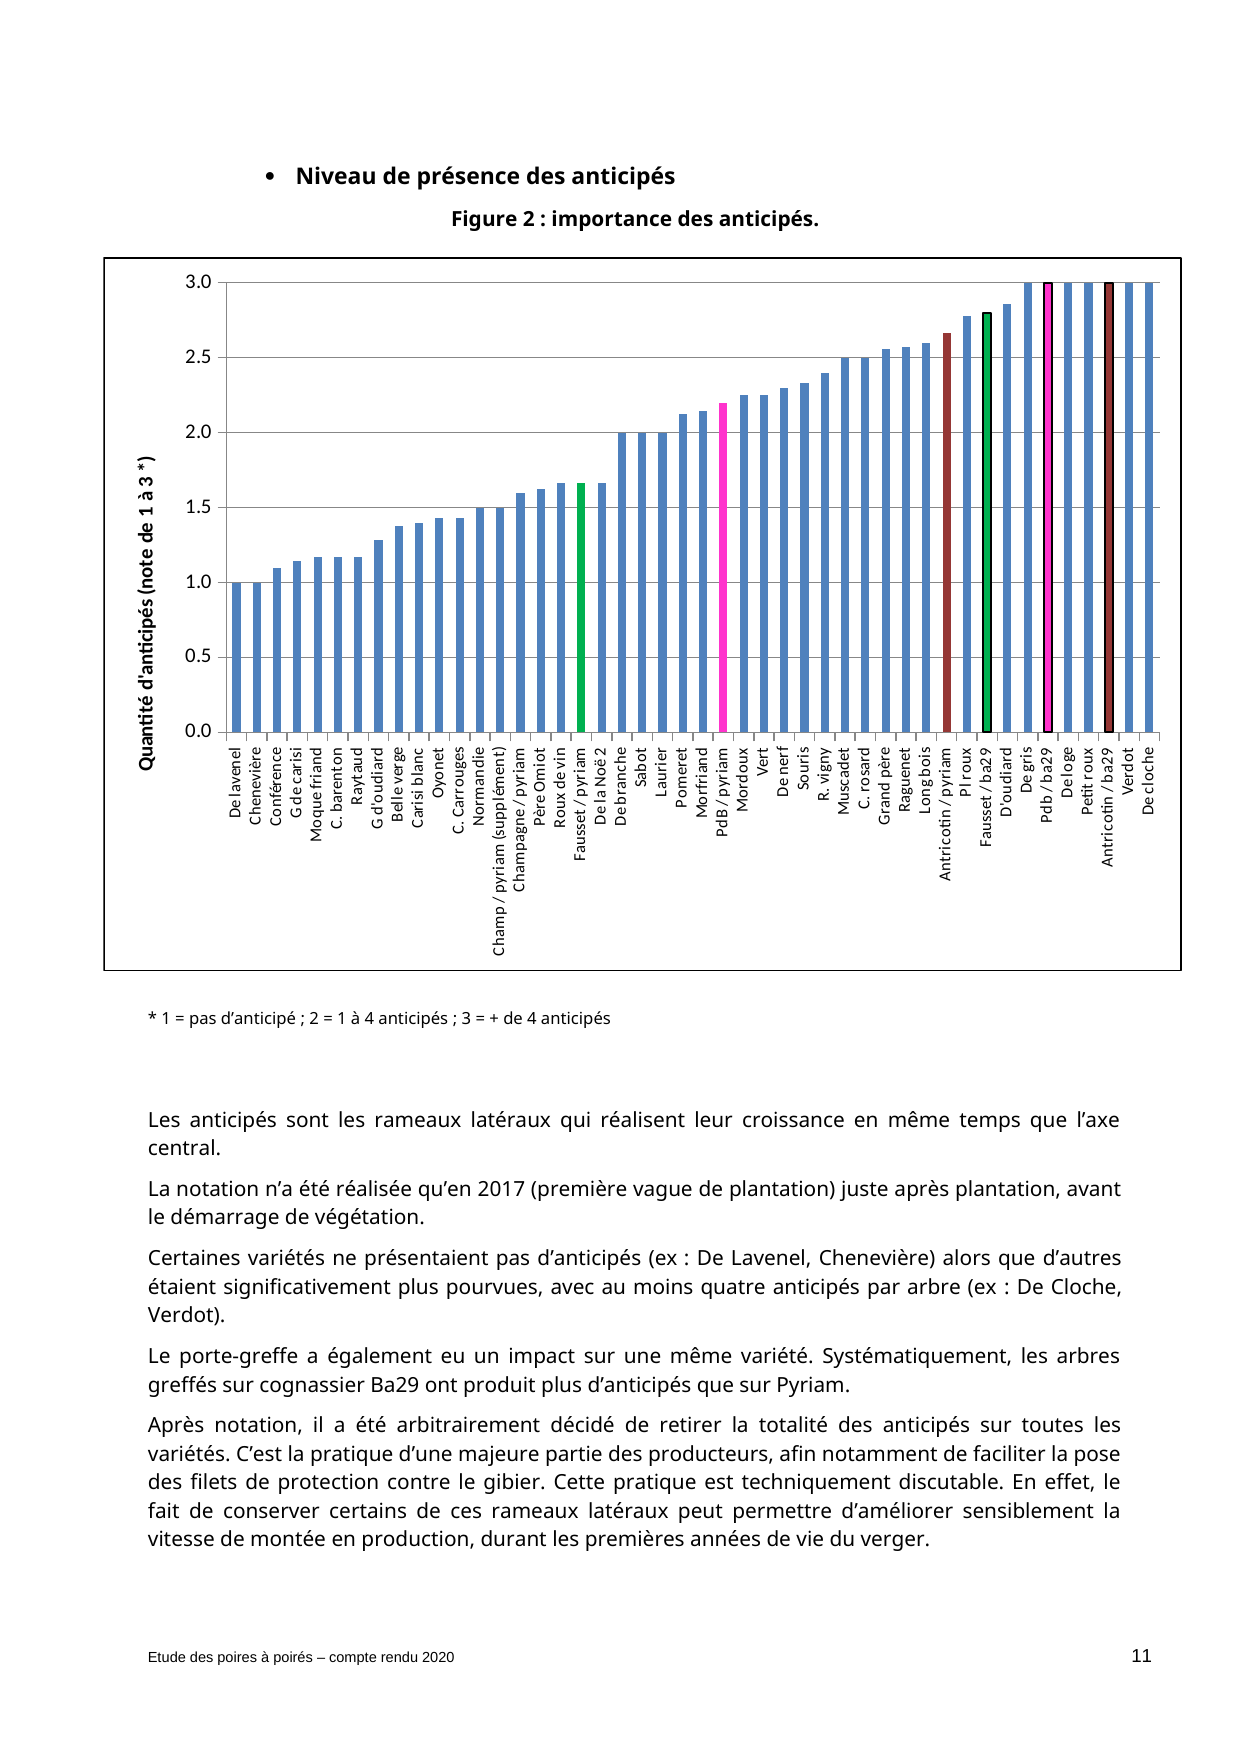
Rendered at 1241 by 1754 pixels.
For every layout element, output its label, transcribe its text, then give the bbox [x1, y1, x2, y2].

text Après notation, il a été arbitrairement décidé de retirer la totalité des anticipés sur toutes les variétés. C’est la pratique d’une majeure partie des producteurs, afin notamment de faciliter la pose des filets de protection contre le gibier. Cette pratique est techniquement discutable. En effet, le fait de conserver certains de ces rameaux latéraux peut permettre d’améliorer sensiblement la vitesse de montée en production, durant les premières années de vie du verger. [148, 1411, 1122, 1553]
text Figure 2 : importance des anticipés. [148, 204, 1122, 232]
subtitle Niveau de présence des anticipés [266, 160, 1122, 191]
text La notation n’a été réalisée qu’en 2017 (première vague de plantation) juste après plantation, avant le démarrage de végétation. [148, 1174, 1122, 1231]
text Les anticipés sont les rameaux latéraux qui réalisent leur croissance en même temps que l’axe central. [148, 1105, 1122, 1162]
text Certaines variétés ne présentaient pas d’anticipés (ex : De Lavenel, Chenevière) alors que d’autres étaient significativement plus pourvues, avec au moins quatre anticipés par arbre (ex : De Cloche, Verdot). [148, 1243, 1122, 1329]
text Le porte-greffe a également eu un impact sur une même variété. Systématiquement, les arbres greffés sur cognassier Ba29 ont produit plus d’anticipés que sur Pyriam. [148, 1341, 1122, 1398]
text * 1 = pas d’anticipé ; 2 = 1 à 4 anticipés ; 3 = + de 4 anticipés [148, 1006, 1122, 1029]
